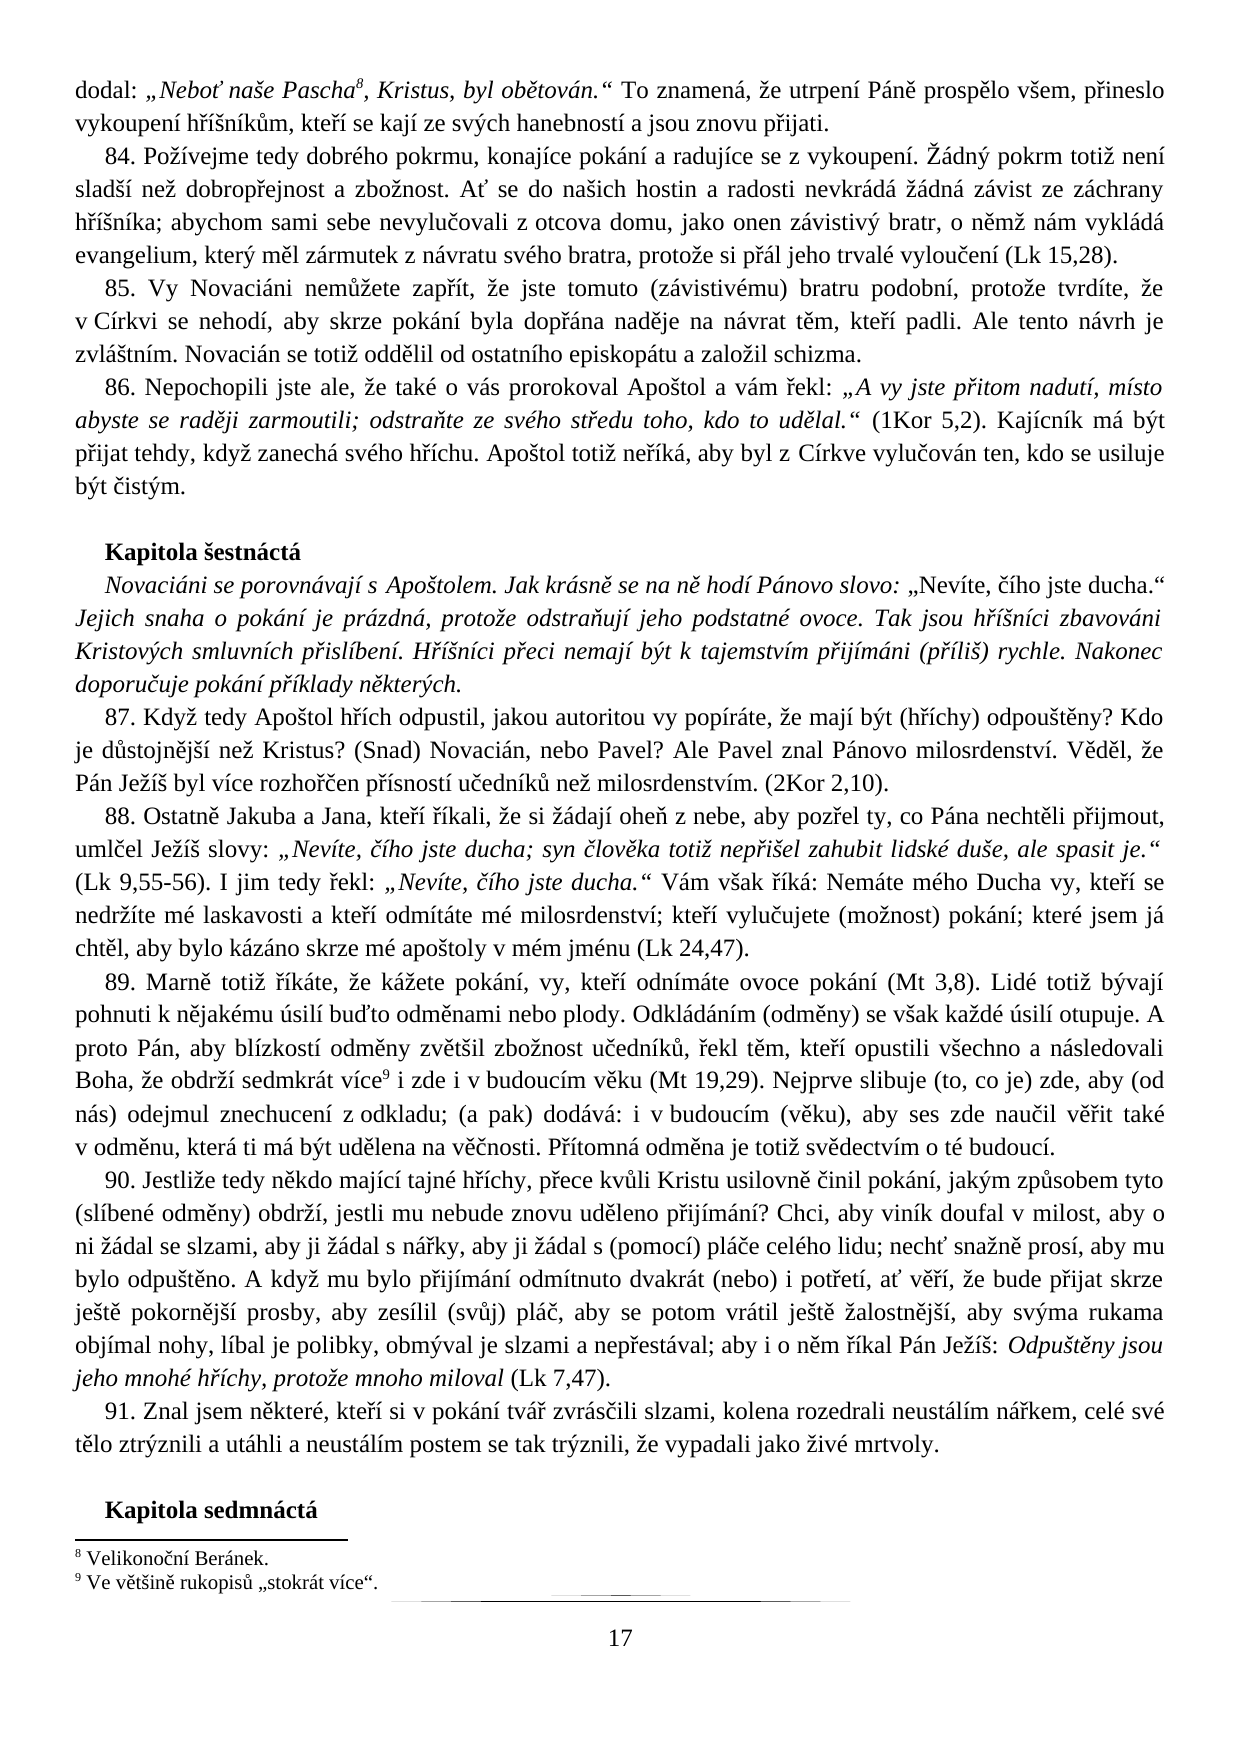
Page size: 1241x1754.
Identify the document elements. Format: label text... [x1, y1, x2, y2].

text Novaciáni se porovnávají s Apoštolem. Jak krásně se na ně hodí Pánovo slovo: „Nevíte, čího jste ducha.“ Jejich snaha o pokání je prázdná, protože odstraňují jeho podstatné ovoce. Tak jsou hříšníci zbavováni Kristových smluvních přislíbení. Hříšníci přeci nemají být k tajemstvím přijímáni (příliš) rychle. Nakonec doporučuje pokání příklady některých. [75, 570, 1165, 698]
text Kapitola šestnáctá [75, 537, 1165, 566]
text 86. Nepochopili jste ale, že také o vás prorokoval Apoštol a vám řekl: „A vy jste přitom nadutí, místo abyste se raději zarmoutili; odstraňte ze svého středu toho, kdo to udělal.“ (1Kor 5,2). Kajícník má být přijat tehdy, když zanechá svého hříchu. Apoštol totiž neříká, aby byl z Církve vylučován ten, kdo se usiluje být čistým. [75, 372, 1165, 500]
text 85. Vy Novaciáni nemůžete zapřít, že jste tomuto (závistivému) bratru podobní, protože tvrdíte, že v Církvi se nehodí, aby skrze pokání byla dopřána naděje na návrat těm, kteří padli. Ale tento návrh je zvláštním. Novacián se totiž oddělil od ostatního episkopátu a založil schizma. [75, 273, 1165, 368]
text 89. Marně totiž říkáte, že kážete pokání, vy, kteří odnímáte ovoce pokání (Mt 3,8). Lidé totiž bývají pohnuti k nějakému úsilí buďto odměnami nebo plody. Odkládáním (odměny) se však každé úsilí otupuje. A proto Pán, aby blízkostí odměny zvětšil zbožnost učedníků, řekl těm, kteří opustili všechno a následovali Boha, že obdrží sedmkrát více i zde i v budoucím věku (Mt 19,29). Nejprve slibuje (to, co je) zde, aby (od nás) odejmul znechucení z odkladu; (a pak) dodává: i v budoucím (věku), aby ses zde naučil věřit také v odměnu, která ti má být udělena na věčnosti. Přítomná odměna je totiž svědectvím o té budoucí. [75, 967, 1165, 1160]
text 90. Jestliže tedy někdo mající tajné hříchy, přece kvůli Kristu usilovně činil pokání, jakým způsobem tyto (slíbené odměny) obdrží, jestli mu nebude znovu uděleno přijímání? Chci, aby viník doufal v milost, aby o ni žádal se slzami, aby ji žádal s nářky, aby ji žádal s (pomocí) pláče celého lidu; nechť snažně prosí, aby mu bylo odpuštěno. A když mu bylo přijímání odmítnuto dvakrát (nebo) i potřetí, ať věří, že bude přijat skrze ještě pokornější prosby, aby zesílil (svůj) pláč, aby se potom vrátil ještě žalostnější, aby svýma rukama objímal nohy, líbal je polibky, obmýval je slzami a nepřestával; aby i o něm říkal Pán Ježíš: Odpuštěny jsou jeho mnohé hříchy, protože mnoho miloval (Lk 7,47). [75, 1165, 1165, 1392]
text 87. Když tedy Apoštol hřích odpustil, jakou autoritou vy popíráte, že mají být (hříchy) odpouštěny? Kdo je důstojnější než Kristus? (Snad) Novacián, nebo Pavel? Ale Pavel znal Pánovo milosrdenství. Věděl, že Pán Ježíš byl více rozhořčen přísností učedníků než milosrdenstvím. (2Kor 2,10). [75, 702, 1165, 797]
text 84. Požívejme tedy dobrého pokrmu, konajíce pokání a radujíce se z vykoupení. Žádný pokrm totiž není sladší než dobropřejnost a zbožnost. Ať se do našich hostin a radosti nevkrádá žádná závist ze záchrany hříšníka; abychom sami sebe nevylučovali z otcova domu, jako onen závistivý bratr, o němž nám vykládá evangelium, který měl zármutek z návratu svého bratra, protože si přál jeho trvalé vyloučení (Lk 15,28). [75, 141, 1165, 269]
text 91. Znal jsem některé, kteří si v pokání tvář zvrásčili slzami, kolena rozedrali neustálím nářkem, celé své tělo ztrýznili a utáhli a neustálím postem se tak trýznili, že vypadali jako živé mrtvoly. [75, 1396, 1165, 1458]
text 88. Ostatně Jakuba a Jana, kteří říkali, že si žádají oheň z nebe, aby pozřel ty, co Pána nechtěli přijmout, umlčel Ježíš slovy: „Nevíte, čího jste ducha; syn člověka totiž nepřišel zahubit lidské duše, ale spasit je.“ (Lk 9,55-56). I jim tedy řekl: „Nevíte, čího jste ducha.“ Vám však říká: Nemáte mého Ducha vy, kteří se nedržíte mé laskavosti a kteří odmítáte mé milosrdenství; kteří vylučujete (možnost) pokání; které jsem já chtěl, aby bylo kázáno skrze mé apoštoly v mém jménu (Lk 24,47). [75, 801, 1165, 962]
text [75, 75, 1165, 137]
text Kapitola sedmnáctá [75, 1495, 1165, 1524]
